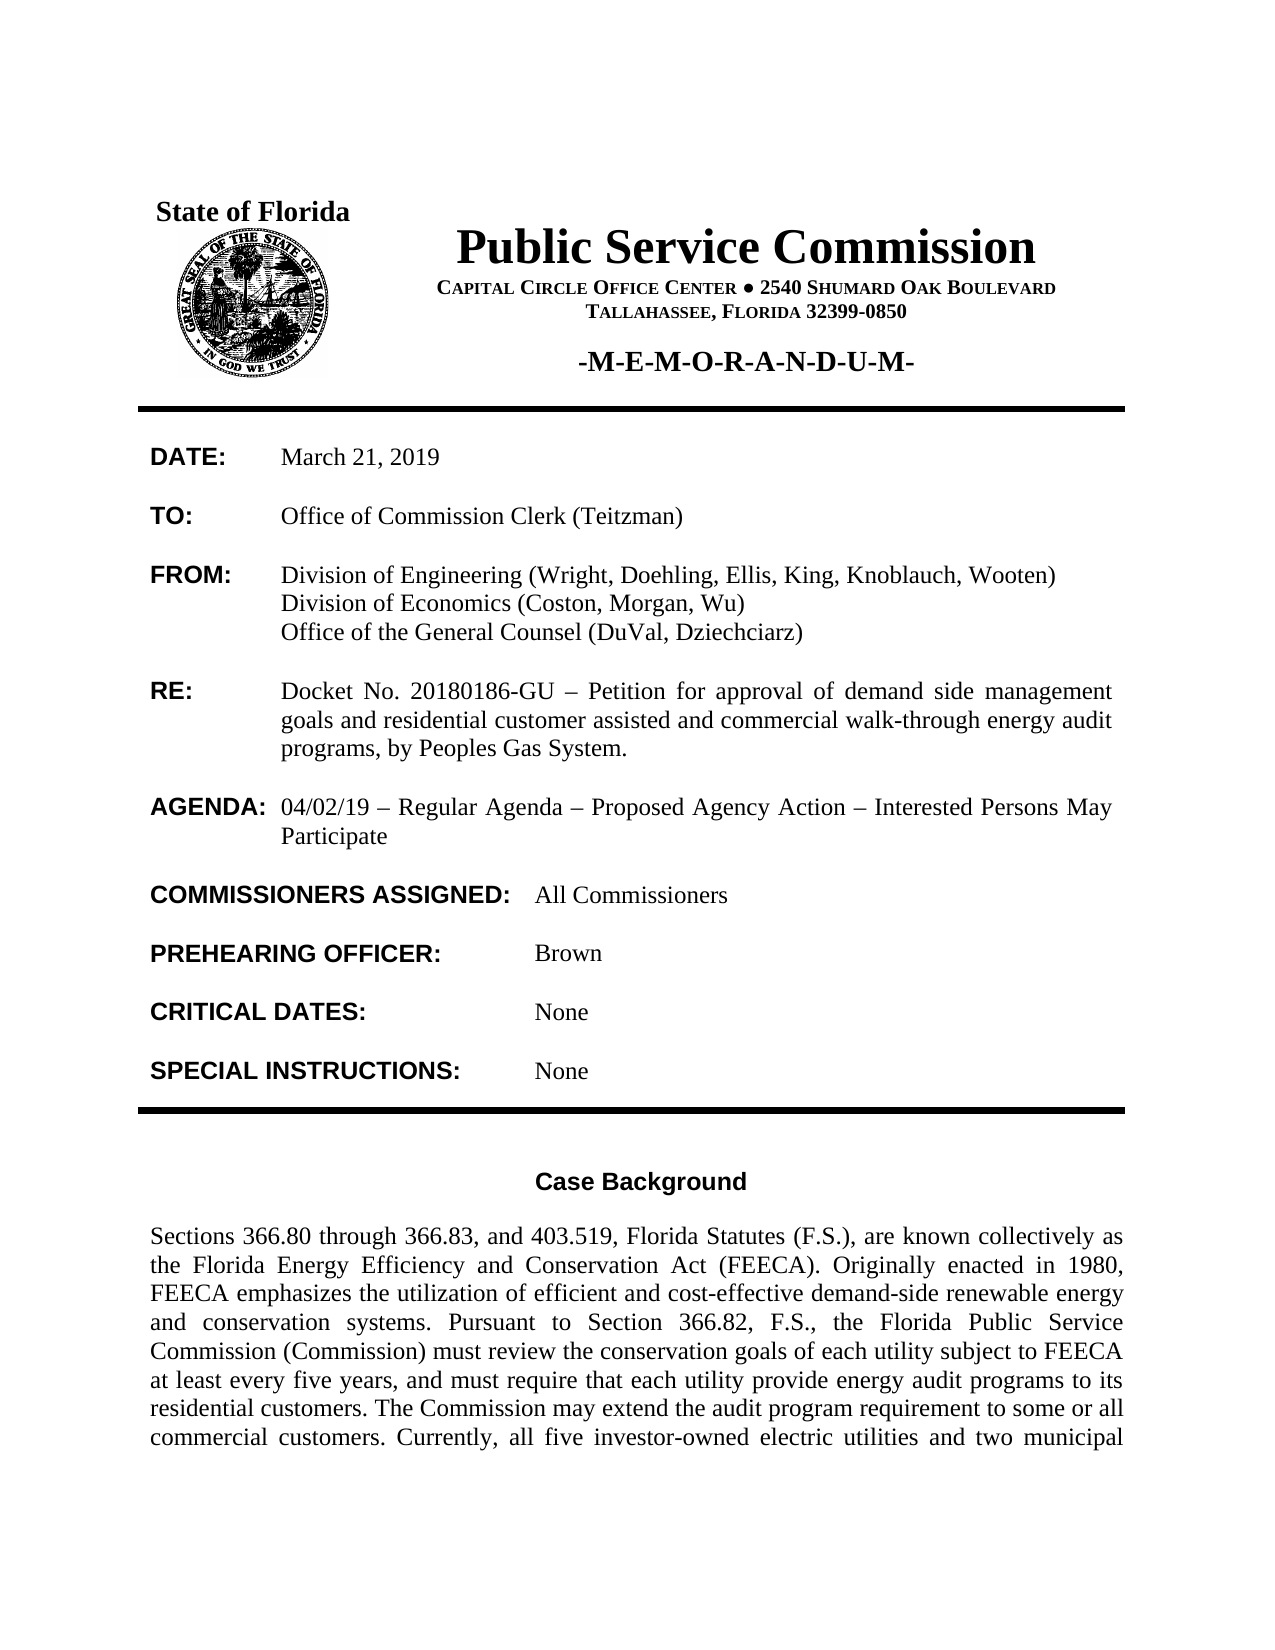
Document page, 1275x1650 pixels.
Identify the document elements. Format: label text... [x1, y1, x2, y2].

table_cell None [522, 967, 1125, 1026]
table_cell Brown [522, 909, 1125, 967]
table_cell 04/02/19 – Regular Agenda – Proposed Agency Action – Interested Persons May Participate [269, 762, 1125, 850]
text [150, 1221, 1125, 1451]
table_cell None [522, 1026, 1125, 1107]
table_cell Division of Engineering (Wright, Doehling, Ellis, King, Knoblauch, Wooten) Division of Economics (Coston, Morgan, Wu) Office of the General Counsel (DuVal, Dziechciarz) [269, 530, 1125, 646]
table_cell AGENDA: [138, 762, 268, 850]
table_cell All Commissioners [522, 850, 1125, 908]
table_cell Docket No. 20180186-GU – Petition for approval of demand side management goals and residential customer assisted and commercial walk-through energy audit programs, by Peoples Gas System. [269, 646, 1125, 762]
table_header Public Service Commission Capital Circle Office Center ● 2540 Shumard Oak Boulevard Tallahassee, Florida 32399-0850 -M-E-M-O-R-A-N-D-U-M- [367, 194, 1125, 406]
table_header State of Florida [138, 194, 367, 406]
table_cell FROM: [138, 530, 268, 646]
table_cell RE: [138, 646, 268, 762]
picture [176, 227, 329, 378]
table_cell PREHEARING OFFICER: [138, 909, 522, 967]
table_cell Office of Commission Clerk (Teitzman) [269, 471, 1125, 530]
table_cell SPECIAL INSTRUCTIONS: [138, 1026, 522, 1107]
table_cell March 21, 2019 [269, 412, 1125, 471]
table_cell COMMISSIONERS ASSIGNED: [138, 850, 522, 908]
table_cell DATE: [138, 412, 268, 471]
table_cell CRITICAL DATES: [138, 967, 522, 1026]
subtitle Case Background [150, 1167, 1125, 1196]
table_cell TO: [138, 471, 268, 530]
